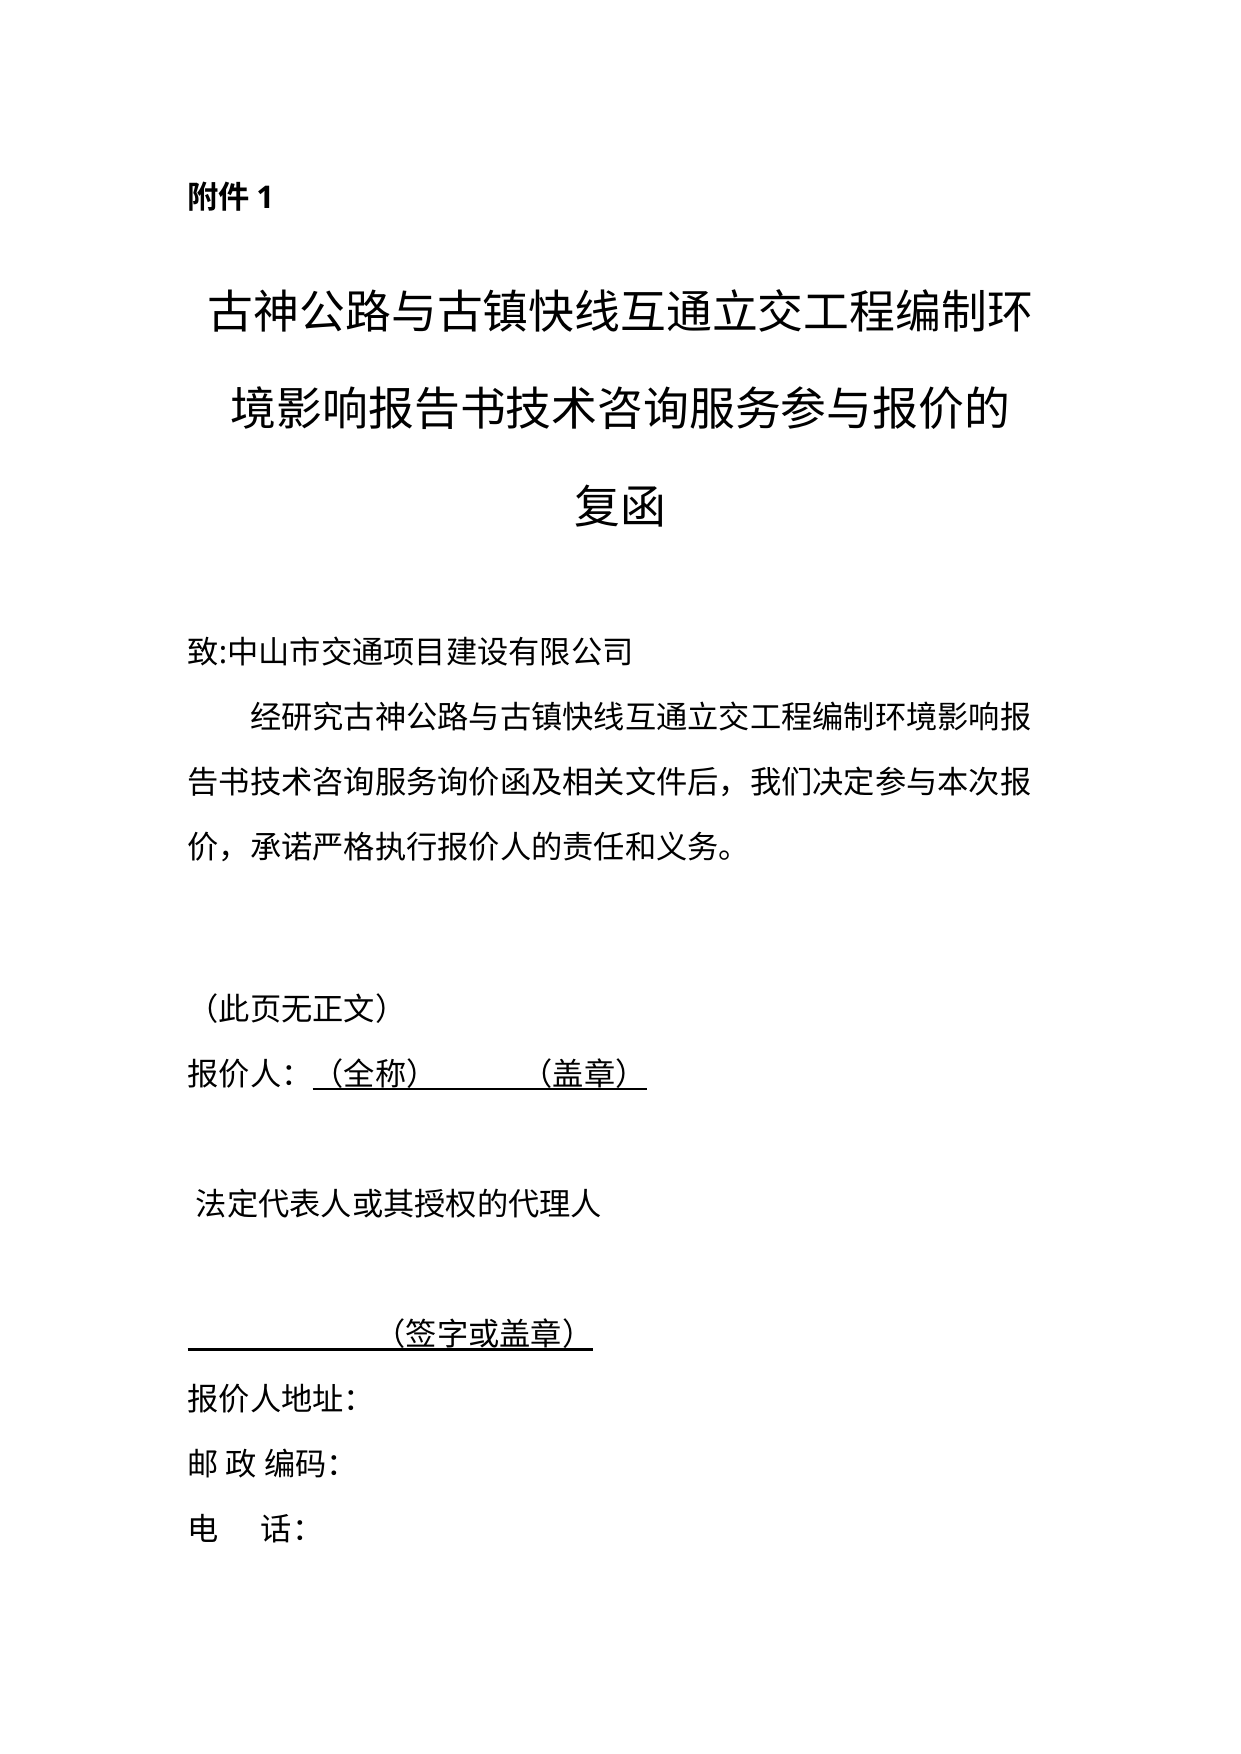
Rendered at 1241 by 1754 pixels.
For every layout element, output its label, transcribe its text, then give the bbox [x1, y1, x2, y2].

text 报价人地址： [187, 1364, 1053, 1429]
text 复函 [187, 454, 1053, 552]
text （签字或盖章） [187, 1299, 1053, 1364]
text 报价人：（全称） （盖章） [187, 1039, 1053, 1104]
text 附件1 [187, 162, 1053, 227]
text （此页无正文） [187, 974, 1053, 1039]
text 古神公路与古镇快线互通立交工程编制环境影响报告书技术咨询服务参与报价的 [187, 259, 1053, 454]
text 致:中山市交通项目建设有限公司 [187, 617, 1053, 682]
text 电 话： [187, 1494, 1053, 1559]
text 邮 政 编码： [187, 1429, 1053, 1494]
text 经研究古神公路与古镇快线互通立交工程编制环境影响报告书技术咨询服务询价函及相关文件后，我们决定参与本次报价，承诺严格执行报价人的责任和义务。 [187, 682, 1053, 877]
text 法定代表人或其授权的代理人 [187, 1169, 1053, 1234]
